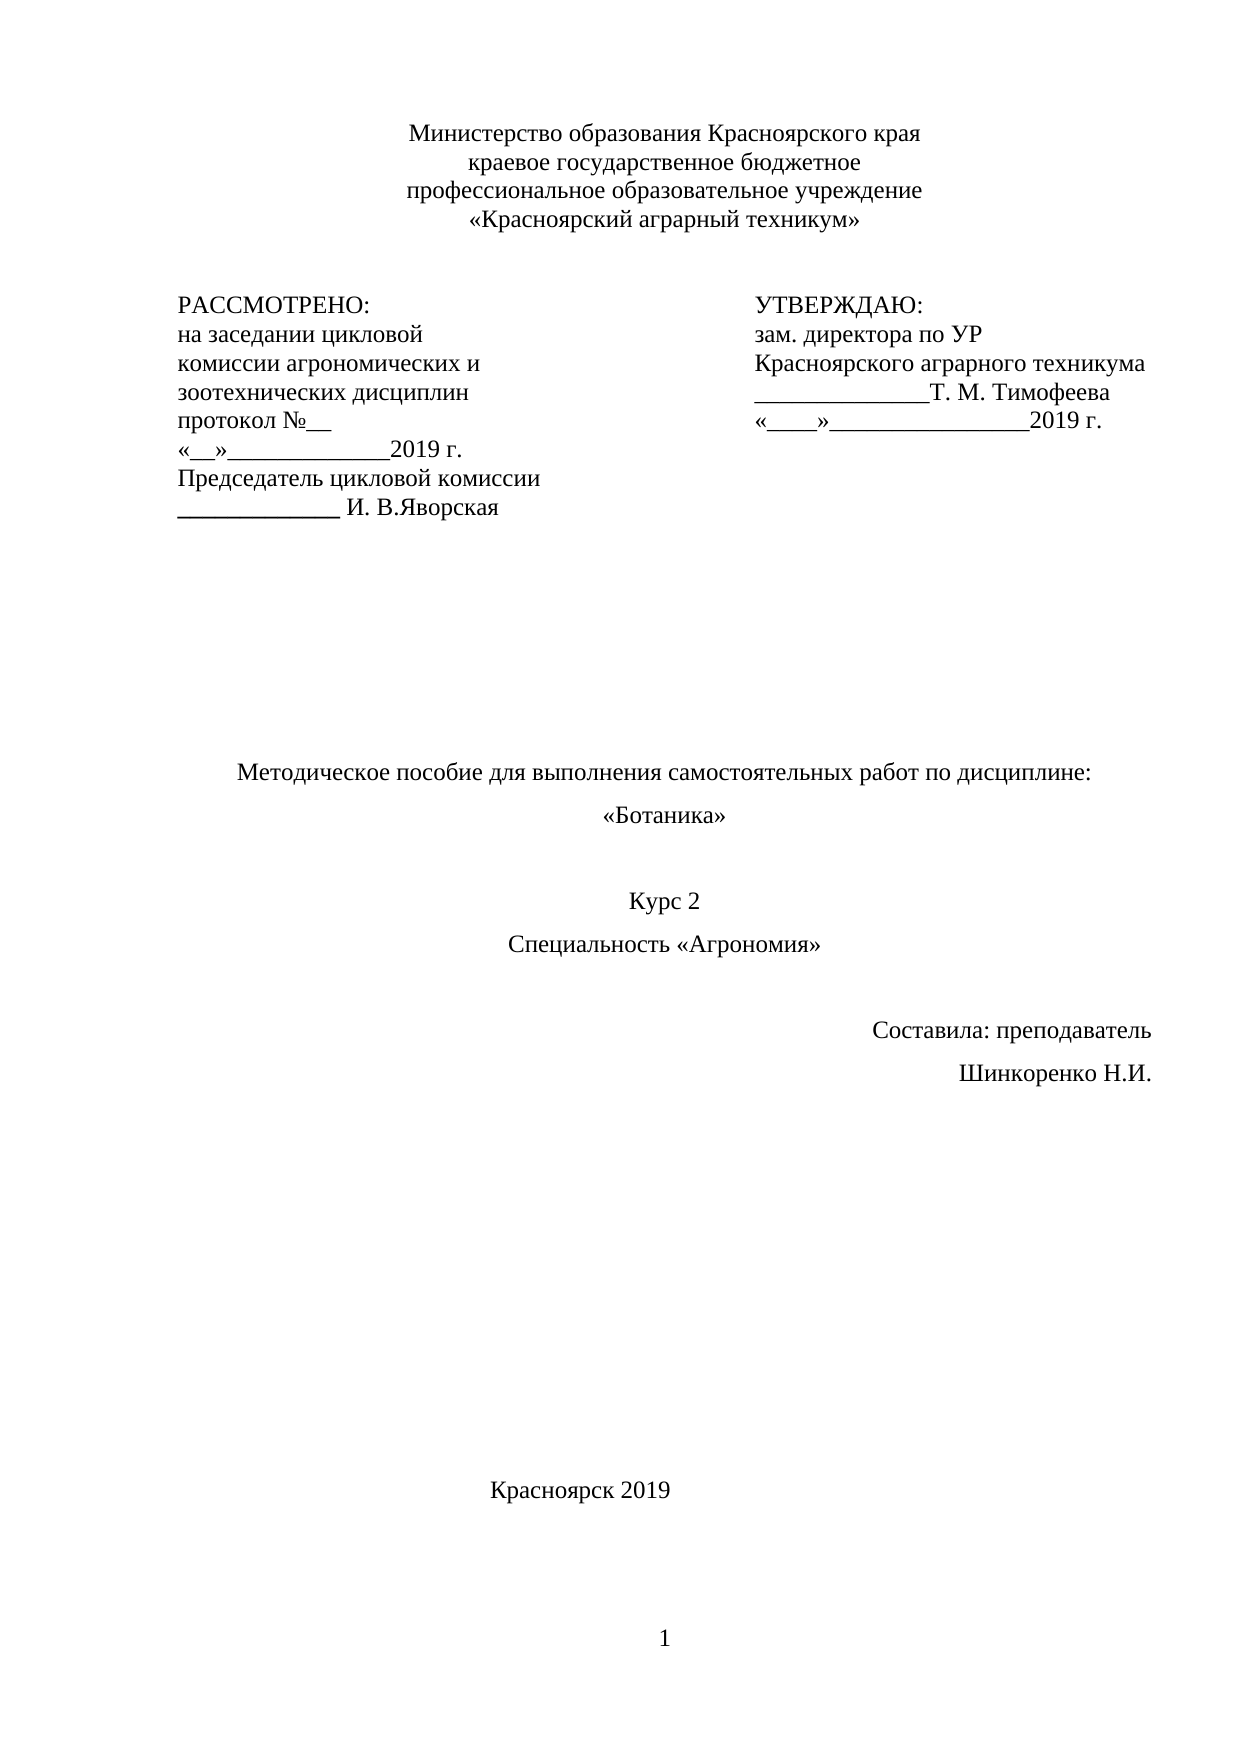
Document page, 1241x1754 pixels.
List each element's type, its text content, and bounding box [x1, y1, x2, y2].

text профессиональное образовательное учреждение [177, 176, 1152, 204]
text Методическое пособие для выполнения самостоятельных работ по дисциплине: «Ботаника» [177, 757, 1152, 828]
text «Красноярский аграрный техникум» [177, 204, 1152, 233]
table_header УТВЕРЖДАЮ: зам. директора по УР Красноярского аграрного техникума ______________Т. М. Тимофеева «____»________________2019 г. [651, 291, 1163, 555]
text Курс 2 [177, 886, 1152, 915]
text краевое государственное бюджетное [177, 147, 1152, 176]
text Специальность «Агрономия» [177, 929, 1152, 958]
text Красноярск 2019 [177, 1475, 1152, 1504]
table_header РАССМОТРЕНО: на заседании цикловой комиссии агрономических и зоотехнических дисциплин протокол №__ «__»_____________2019 г. Председатель цикловой комиссии _____________ И. В.Яворская [166, 291, 651, 555]
text Шинкоренко Н.И. [177, 1058, 1152, 1087]
text Министерство образования Красноярского края [177, 118, 1152, 147]
text Составила: преподаватель [177, 1015, 1152, 1044]
